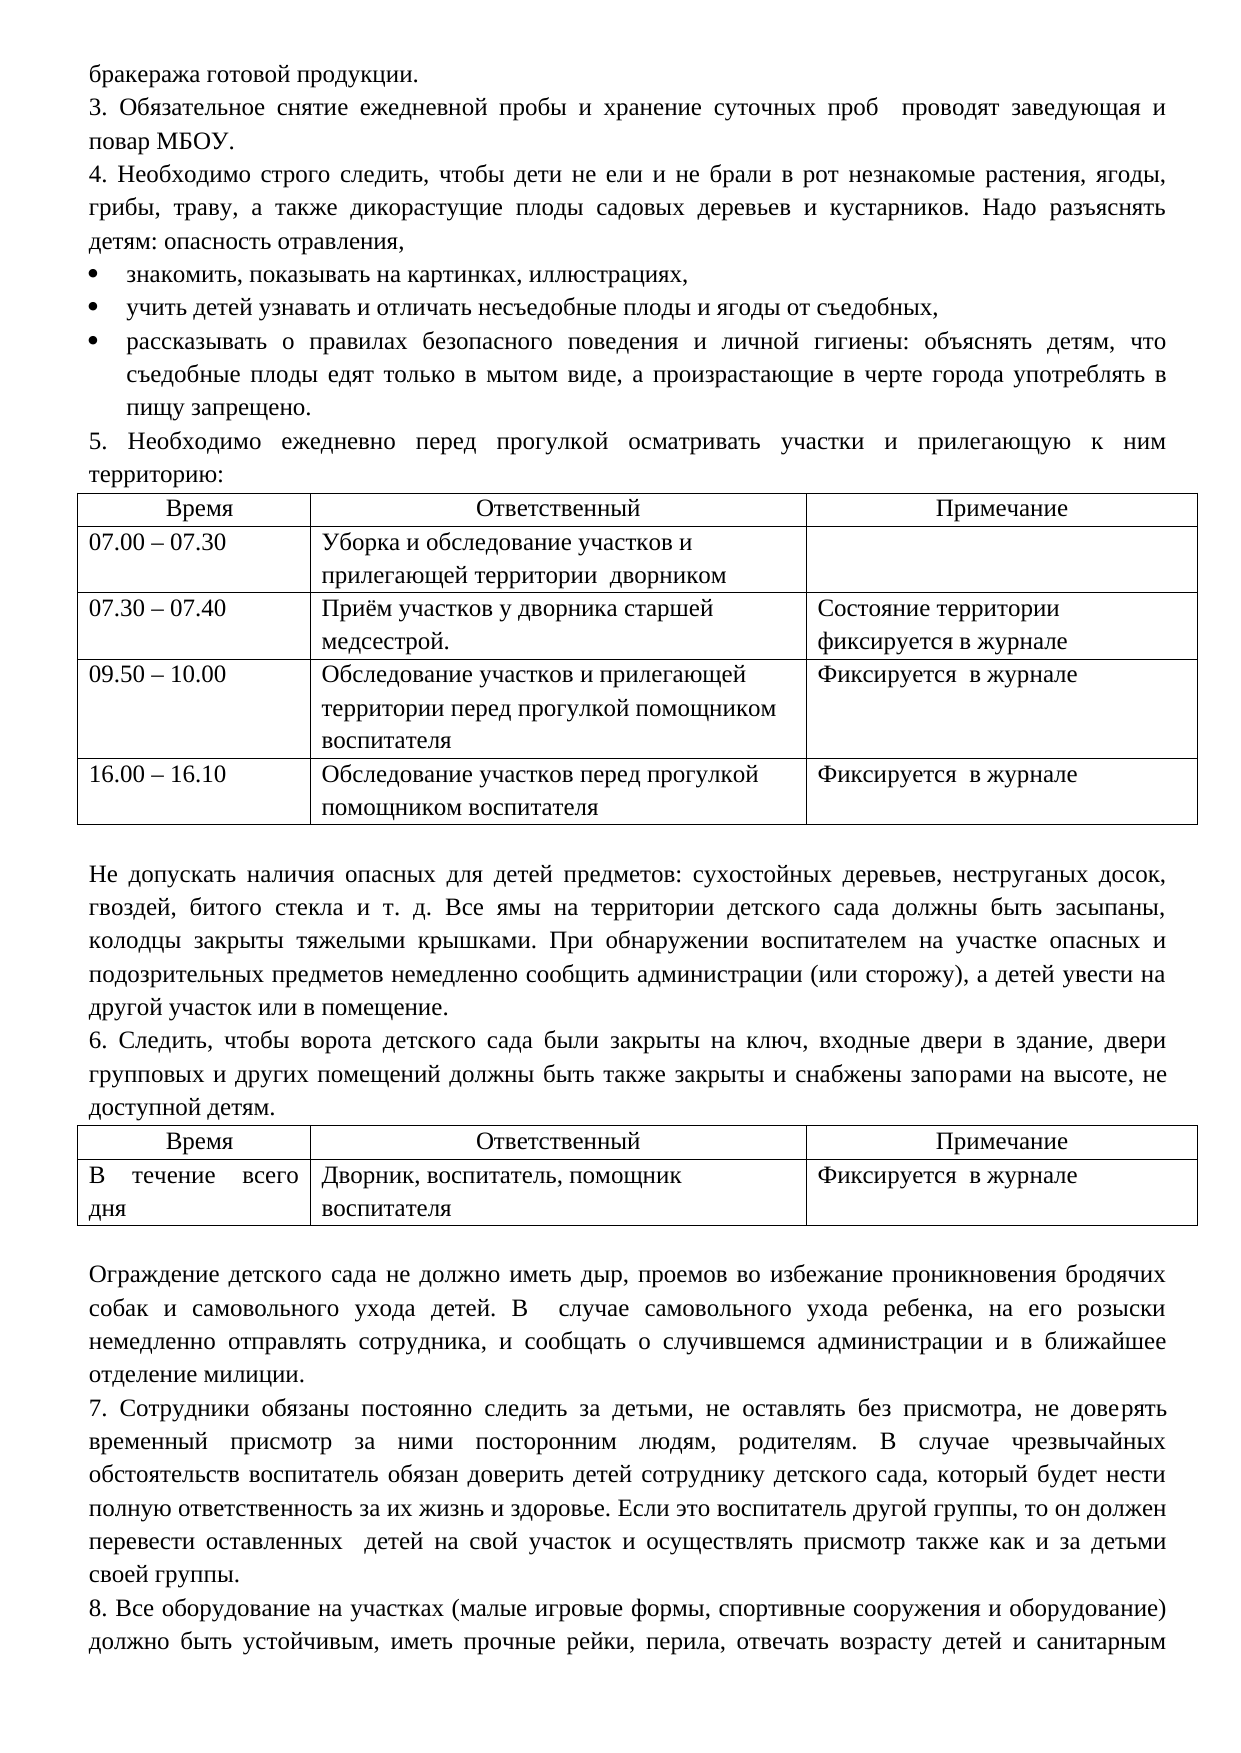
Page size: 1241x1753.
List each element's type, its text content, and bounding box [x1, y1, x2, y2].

table_cell Приём участков у дворника старшей медсестрой. [311, 593, 806, 658]
table_header Примечание [807, 494, 1197, 526]
list рассказывать о правилах безопасного поведения и личной гигиены: объяснять детям, что съедобные плоды едят только в мытом виде, а произрастающие в черте города употреблять в пищу запрещено. [89, 326, 1167, 421]
table_cell Уборка и обследование участков и прилегающей территории дворником [311, 527, 806, 592]
table_cell Обследование участков перед прогулкой помощником воспитателя [311, 759, 806, 824]
text Не допускать наличия опасных для детей предметов: сухостойных деревьев, неструганых досок, гвоздей, битого стекла и т. д. Все ямы на территории детского сада должны быть засыпаны, колодцы закрыты тяжелыми крышками. При обнаружении воспитателем на участке опасных и подозрительных предметов немедленно сообщить администрации (или сторожу), а детей увести на другой участок или в помещение. [89, 859, 1167, 1021]
table_cell 16.00 – 16.10 [78, 759, 310, 824]
table_cell В течение всего дня [78, 1160, 310, 1225]
table_cell Фиксируется в журнале [807, 1160, 1197, 1225]
list учить детей узнавать и отличать несъедобные плоды и ягоды от съедобных, [89, 292, 1167, 321]
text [89, 59, 1167, 88]
table_cell Обследование участков и прилегающей территории перед прогулкой помощником воспитателя [311, 660, 806, 758]
table_header Время [78, 1126, 310, 1159]
table_header Ответственный [311, 1126, 806, 1159]
text 4. Необходимо строго следить, чтобы дети не ели и не брали в рот незнакомые растения, ягоды, грибы, траву, а также дикорастущие плоды садовых деревьев и кустарников. Надо разъяснять детям: опасность отравления, [89, 159, 1167, 254]
table_header Ответственный [311, 494, 806, 526]
table_cell Фиксируется в журнале [807, 660, 1197, 758]
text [89, 1593, 1167, 1655]
table_header Примечание [807, 1126, 1197, 1159]
text 5. Необходимо ежедневно перед прогулкой осматривать участки и прилегающую к ним территорию: [89, 426, 1167, 488]
table_cell Фиксируется в журнале [807, 759, 1197, 824]
table_cell [807, 527, 1197, 592]
table_cell Состояние территории фиксируется в журнале [807, 593, 1197, 658]
list знакомить, показывать на картинках, иллюстрациях, [89, 259, 1167, 288]
text 7. Сотрудники обязаны постоянно следить за детьми, не оставлять без присмотра, не доверять временный присмотр за ними посторонним людям, родителям. В случае чрезвычайных обстоятельств воспитатель обязан доверить детей сотруднику детского сада, который будет нести полную ответственность за их жизнь и здоровье. Если это воспитатель другой группы, то он должен перевести оставленных детей на свой участок и осуществлять присмотр также как и за детьми своей группы. [89, 1393, 1167, 1588]
table_header Время [78, 494, 310, 526]
table_cell Дворник, воспитатель, помощник воспитателя [311, 1160, 806, 1225]
text 6. Следить, чтобы ворота детского сада были закрыты на ключ, входные двери в здание, двери групповых и других помещений должны быть также закрыты и снабжены запорами на высоте, не доступной детям. [89, 1025, 1167, 1121]
text Ограждение детского сада не должно иметь дыр, проемов во избежание проникновения бродячих собак и самовольного ухода детей. В случае самовольного ухода ребенка, на его розыски немедленно отправлять сотрудника, и сообщать о случившемся администрации и в ближайшее отделение милиции. [89, 1259, 1167, 1388]
table_cell 07.30 – 07.40 [78, 593, 310, 658]
table_cell 07.00 – 07.30 [78, 527, 310, 592]
text 3. Обязательное снятие ежедневной пробы и хранение суточных проб проводят заведующая и повар МБОУ. [89, 92, 1167, 154]
table_cell 09.50 – 10.00 [78, 660, 310, 758]
